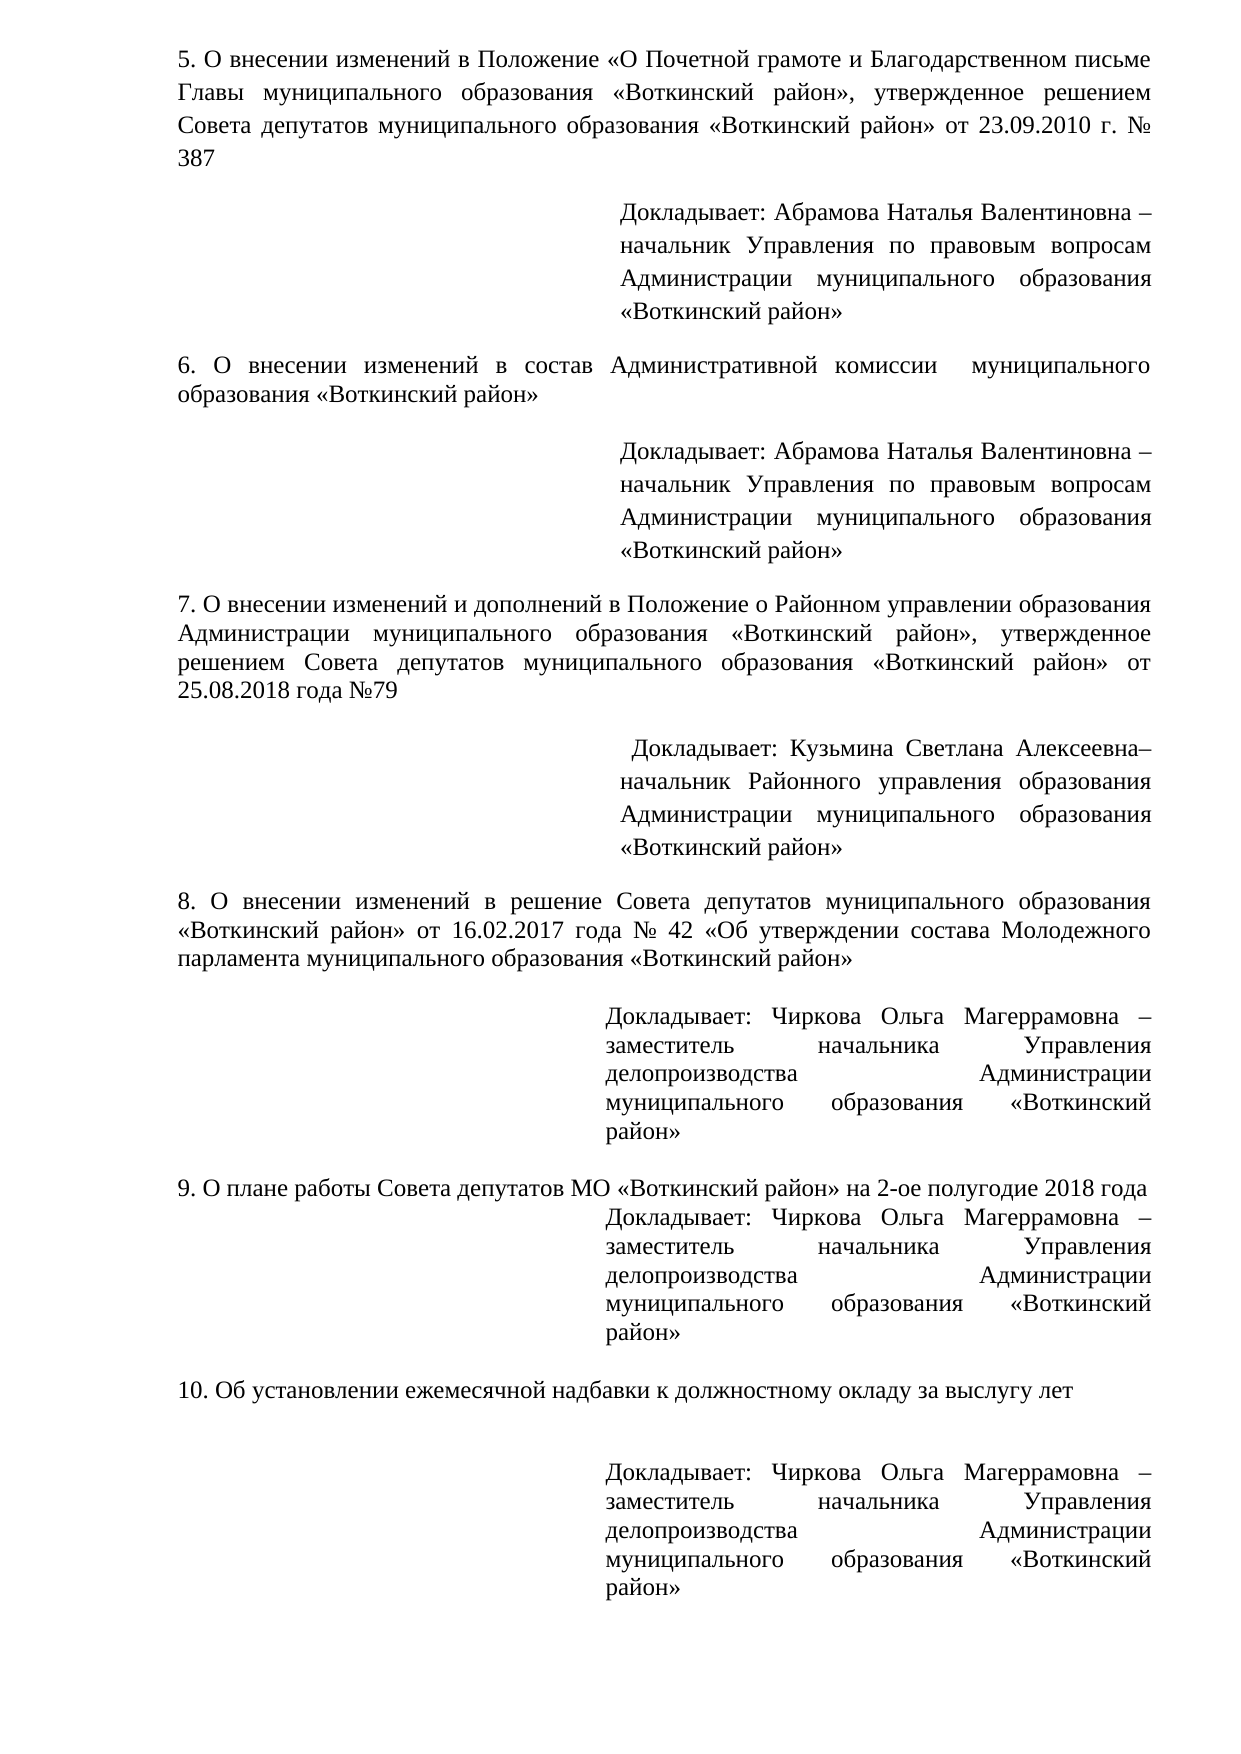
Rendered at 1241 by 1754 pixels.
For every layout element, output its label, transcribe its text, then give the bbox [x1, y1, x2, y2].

list 8. О внесении изменений в решение Совета депутатов муниципального образования «Воткинский район» от 16.02.2017 года № 42 «Об утверждении состава Молодежного парламента муниципального образования «Воткинский район» [177, 886, 1152, 972]
text Докладывает: Абрамова Наталья Валентиновна – начальник Управления по правовым вопросам Администрации муниципального образования «Воткинский район» [620, 197, 1152, 325]
list 6. О внесении изменений в состав Административной комиссии муниципального образования «Воткинский район» [177, 350, 1152, 408]
text Докладывает: Абрамова Наталья Валентиновна – начальник Управления по правовым вопросам Администрации муниципального образования «Воткинский район» [620, 436, 1152, 564]
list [605, 1457, 1152, 1601]
text 9. О плане работы Совета депутатов МО «Воткинский район» на 2-ое полугодие 2018 года [177, 1173, 1152, 1202]
text Докладывает: Кузьмина Светлана Алексеевна– начальник Районного управления образования Администрации муниципального образования «Воткинский район» [620, 733, 1152, 861]
text 5. О внесении изменений в Положение «О Почетной грамоте и Благодарственном письме Главы муниципального образования «Воткинский район», утвержденное решением Совета депутатов муниципального образования «Воткинский район» от 23.09.2010 г. № 387 [177, 44, 1152, 172]
text 7. О внесении изменений и дополнений в Положение о Районном управлении образования Администрации муниципального образования «Воткинский район», утвержденное решением Совета депутатов муниципального образования «Воткинский район» от 25.08.2018 года №79 [177, 589, 1152, 704]
text 10. Об установлении ежемесячной надбавки к должностному окладу за выслугу лет [177, 1375, 1152, 1403]
